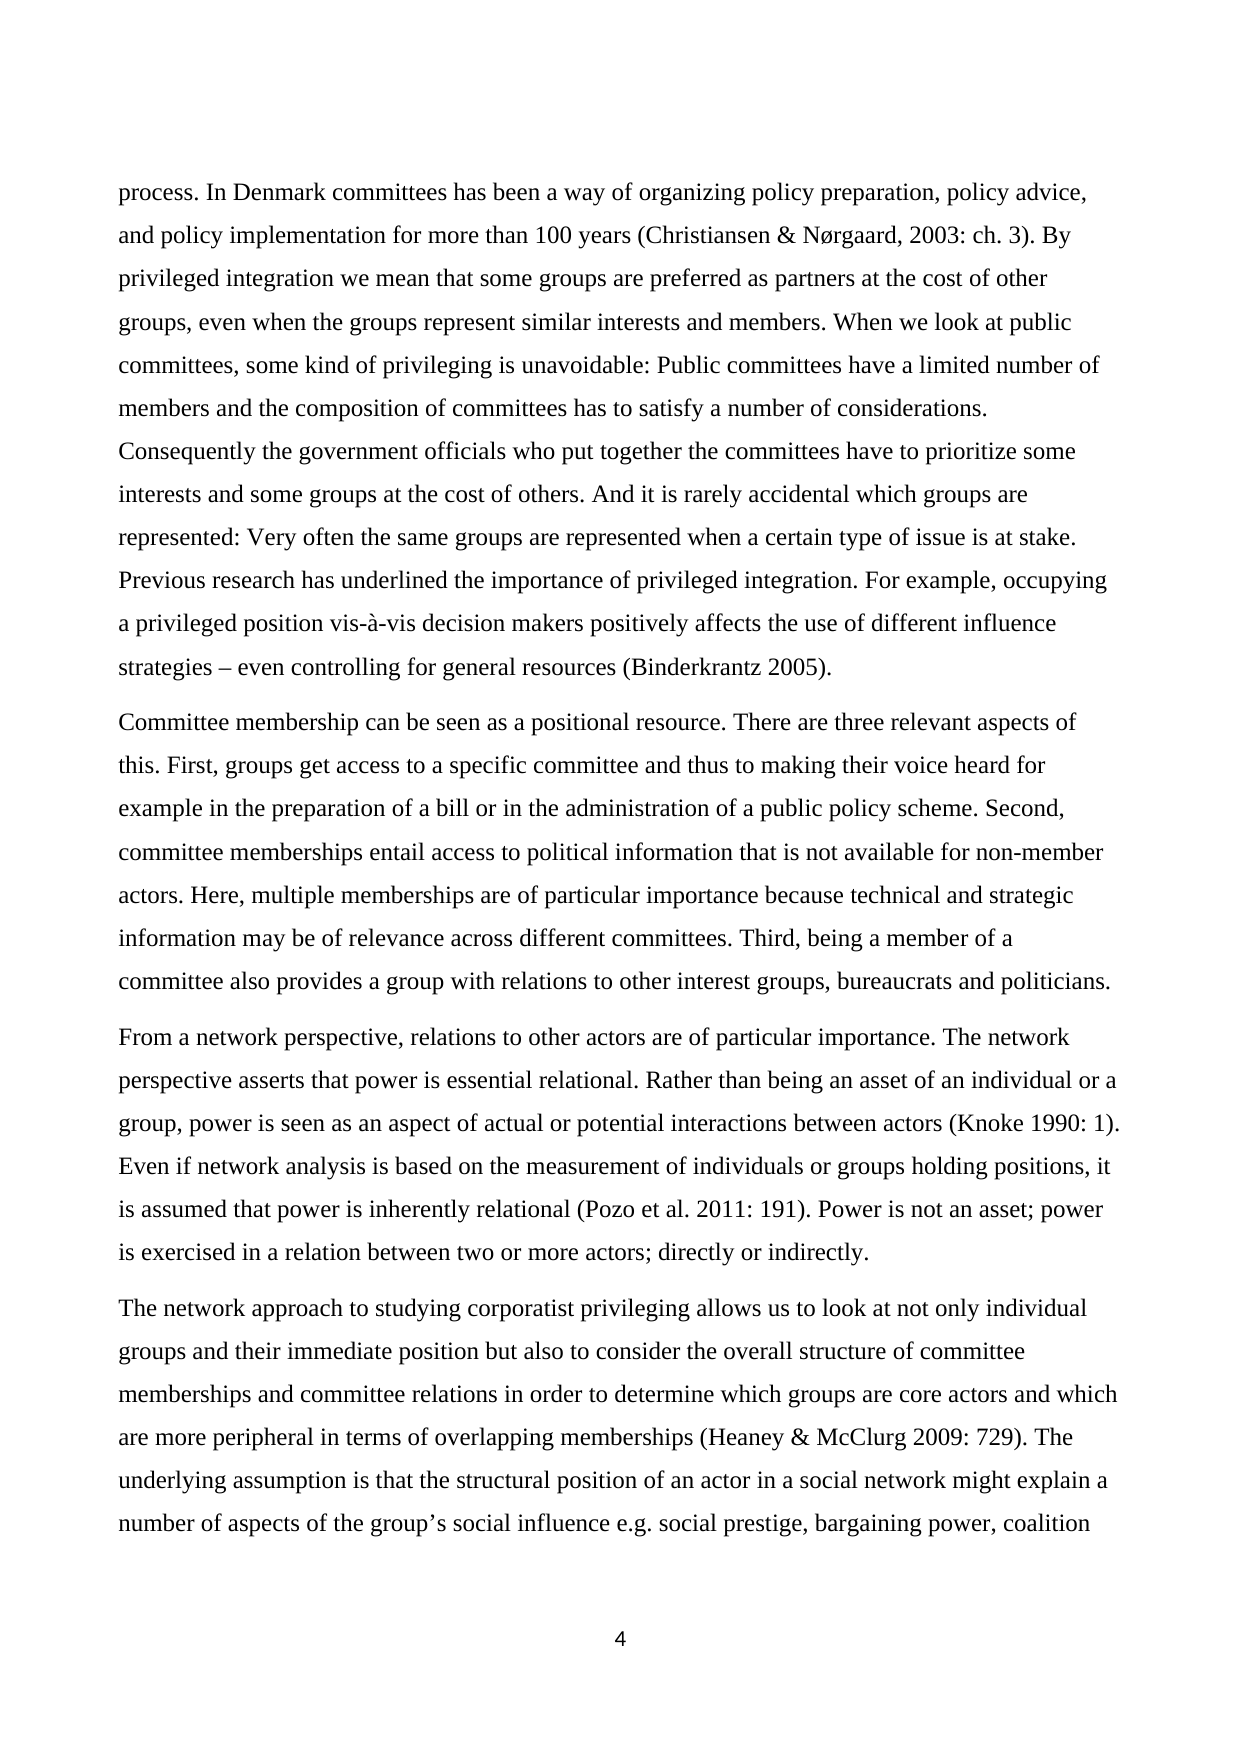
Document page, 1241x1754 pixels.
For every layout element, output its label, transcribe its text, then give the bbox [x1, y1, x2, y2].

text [118, 1293, 1122, 1537]
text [118, 177, 1122, 680]
text Committee membership can be seen as a positional resource. There are three relevant aspects of this. First, groups get access to a specific committee and thus to making their voice heard for example in the preparation of a bill or in the administration of a public policy scheme. Second, committee memberships entail access to political information that is not available for non-member actors. Here, multiple memberships are of particular importance because technical and strategic information may be of relevance across different committees. Third, being a member of a committee also provides a group with relations to other interest groups, bureaucrats and politicians. [118, 707, 1122, 995]
text From a network perspective, relations to other actors are of particular importance. The network perspective asserts that power is essential relational. Rather than being an asset of an individual or a group, power is seen as an aspect of actual or potential interactions between actors (Knoke 1990: 1). Even if network analysis is based on the measurement of individuals or groups holding positions, it is assumed that power is inherently relational (Pozo et al. 2011: 191). Power is not an asset; power is exercised in a relation between two or more actors; directly or indirectly. [118, 1022, 1122, 1266]
